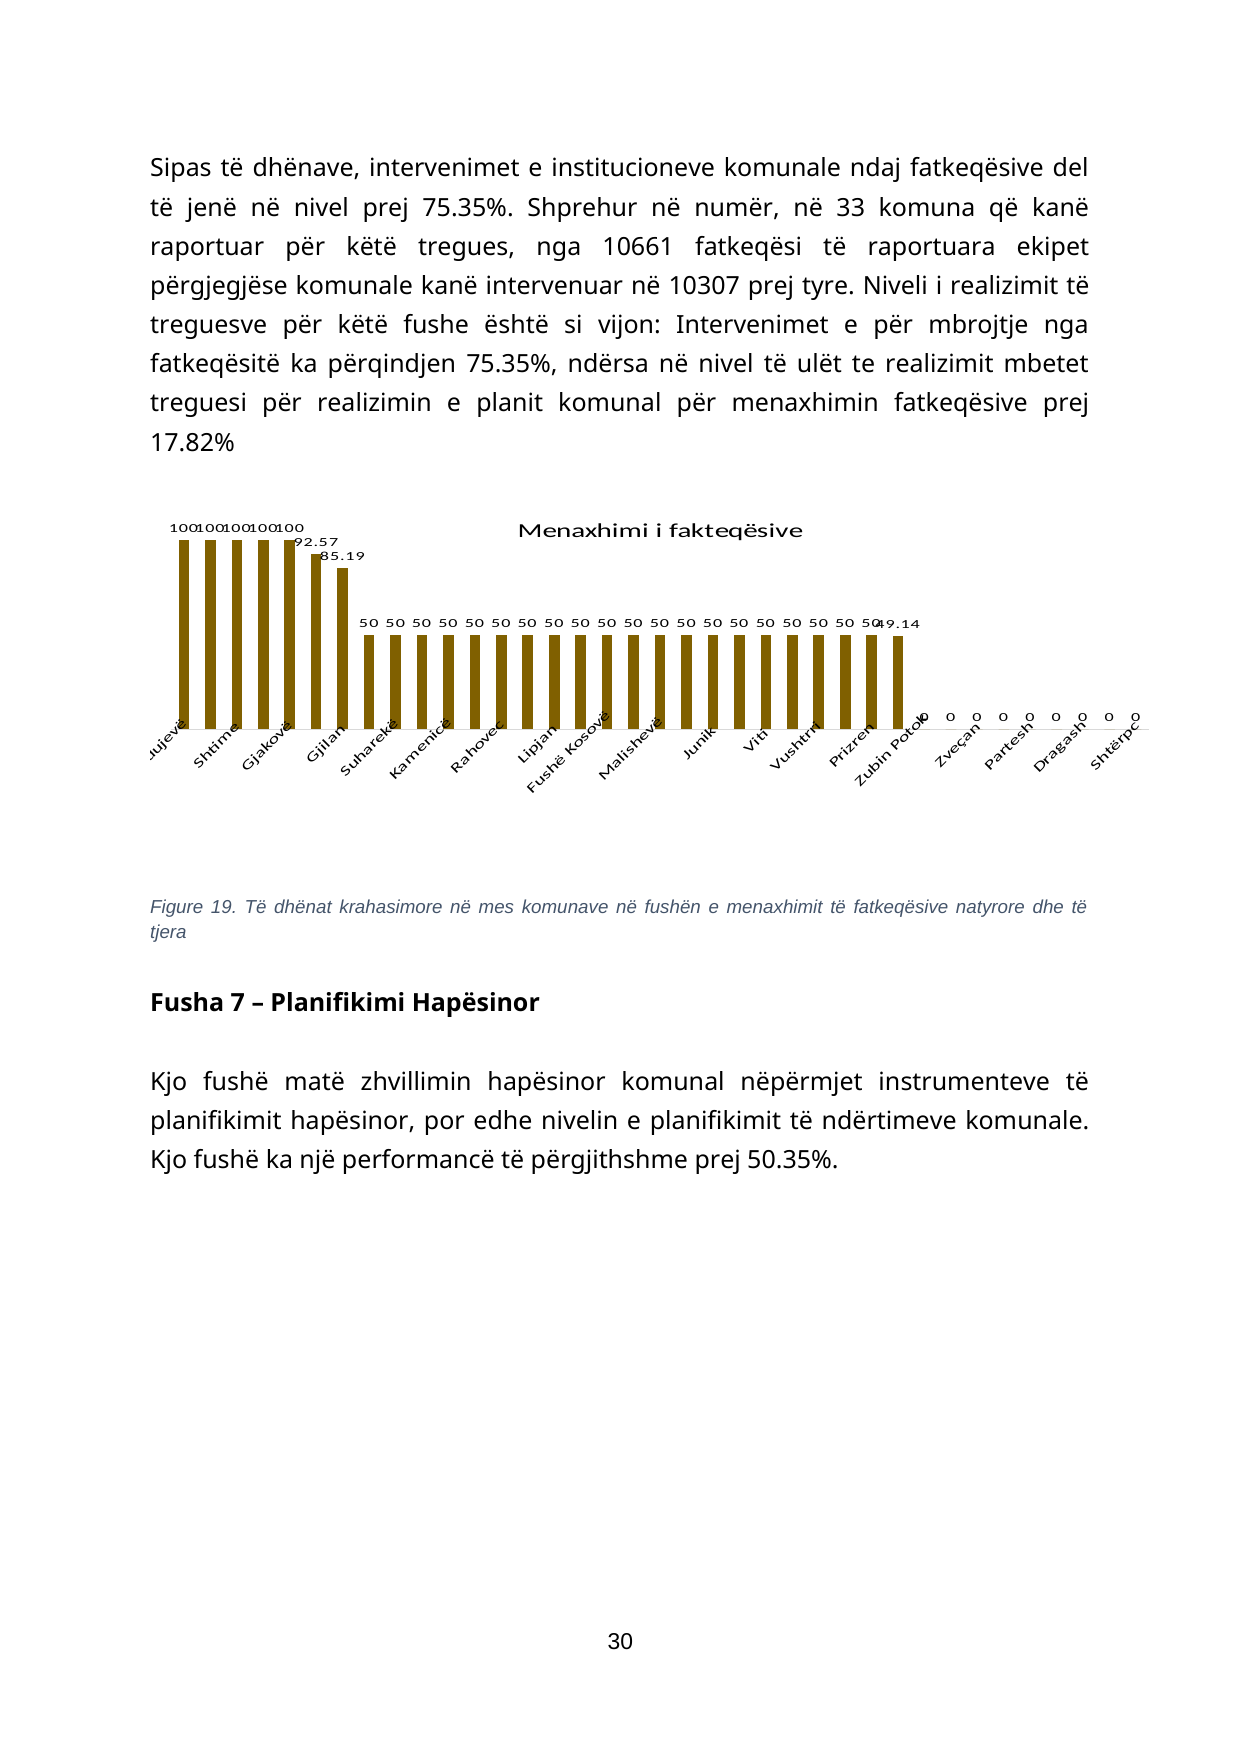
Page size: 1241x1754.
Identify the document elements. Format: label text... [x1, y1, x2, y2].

text Figure 19. Të dhënat krahasimore në mes komunave në fushën e menaxhimit të fatkeqësive natyrore dhe të tjera [150, 896, 1090, 943]
text Sipas të dhënave, intervenimet e institucioneve komunale ndaj fatkeqësive del të jenë në nivel prej 75.35%. Shprehur në numër, në 33 komuna që kanë raportuar për këtë tregues, nga 10661 fatkeqësi të raportuara ekipet përgjegjëse komunale kanë intervenuar në 10307 prej tyre. Niveli i realizimit të treguesve për këtë fushe është si vijon: Intervenimet e për mbrojtje nga fatkeqësitë ka përqindjen 75.35%, ndërsa në nivel të ulët te realizimit mbetet treguesi për realizimin e planit komunal për menaxhimin fatkeqësive prej 17.82% [150, 150, 1090, 458]
text Fusha 7 – Planifikimi Hapësinor [150, 985, 1090, 1019]
text Kjo fushë matë zhvillimin hapësinor komunal nëpërmjet instrumenteve të planifikimit hapësinor, por edhe nivelin e planifikimit të ndërtimeve komunale. Kjo fushë ka një performancë të përgjithshme prej 50.35%. [150, 1063, 1090, 1176]
